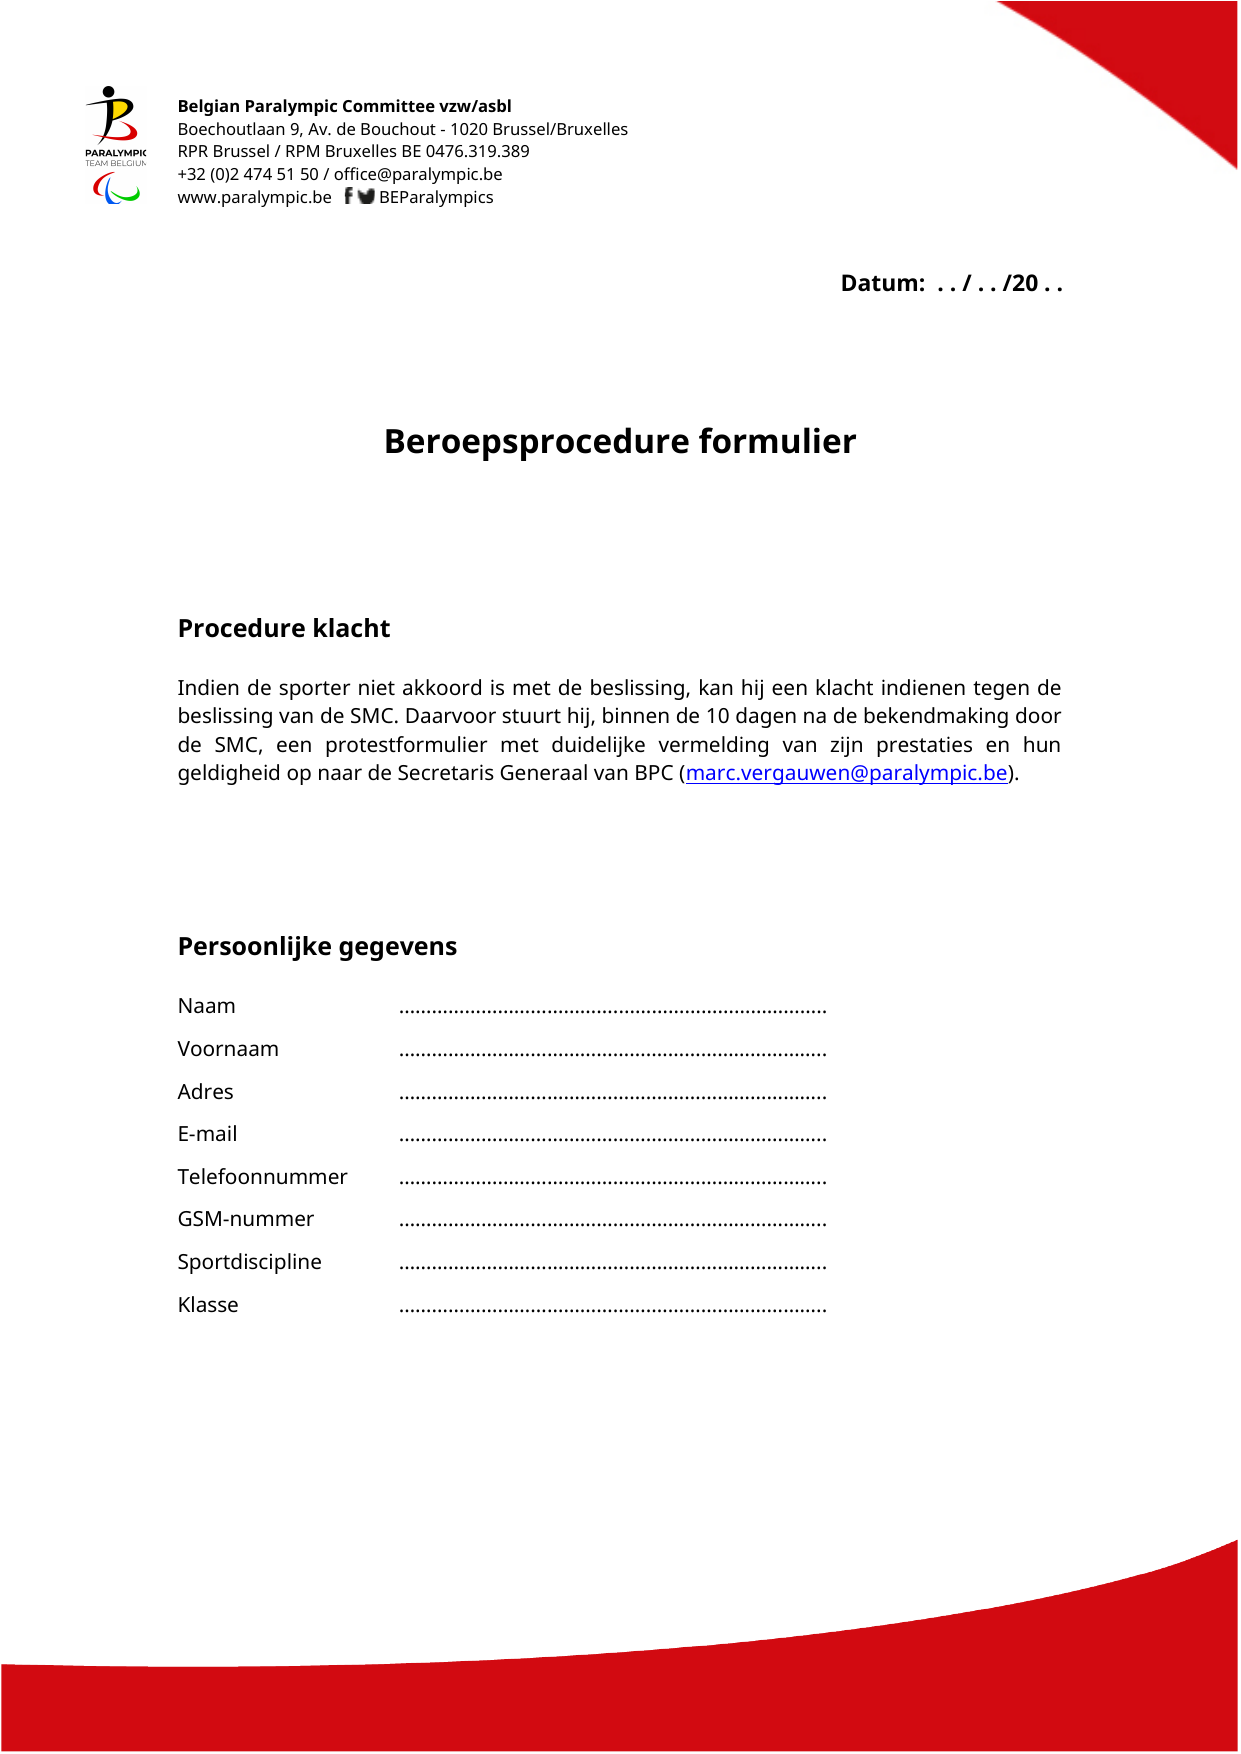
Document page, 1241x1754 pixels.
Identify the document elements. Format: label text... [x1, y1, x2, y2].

text E-mail ……………………………………….………………………….. [177, 1119, 1063, 1148]
text Telefoonnummer ……………………………………….………………………….. [177, 1162, 1063, 1190]
text Voornaam ……………………………………….………………………….. [177, 1034, 1063, 1063]
text GSM-nummer ……………………………………….………………………….. [177, 1204, 1063, 1233]
text Datum: . . / . . /20 . . [177, 267, 1063, 298]
text Klasse ……………………………………….………………………….. [177, 1290, 1063, 1318]
text Naam …………………………………...….………………………….. [177, 992, 1063, 1020]
text Adres ……………………………………….………………………….. [177, 1077, 1063, 1105]
picture [0, 1538, 1236, 1751]
text Procedure klacht [177, 611, 1063, 645]
text Persoonlijke gegevens [177, 929, 1063, 963]
text Sportdiscipline ……………………………………….………………………….. [177, 1247, 1063, 1276]
text Indien de sporter niet akkoord is met de beslissing, kan hij een klacht indienen tegen de beslissing van de SMC. Daarvoor stuurt hij, binnen de 10 dagen na de bekendmaking door de SMC, een protestformulier met duidelijke vermelding van zijn prestaties en hun geldigheid op naar de Secretaris Generaal van BPC (marc.vergauwen@paralympic.be). [177, 673, 1063, 787]
text Beroepsprocedure formulier [177, 417, 1063, 463]
picture [0, 1, 1238, 206]
